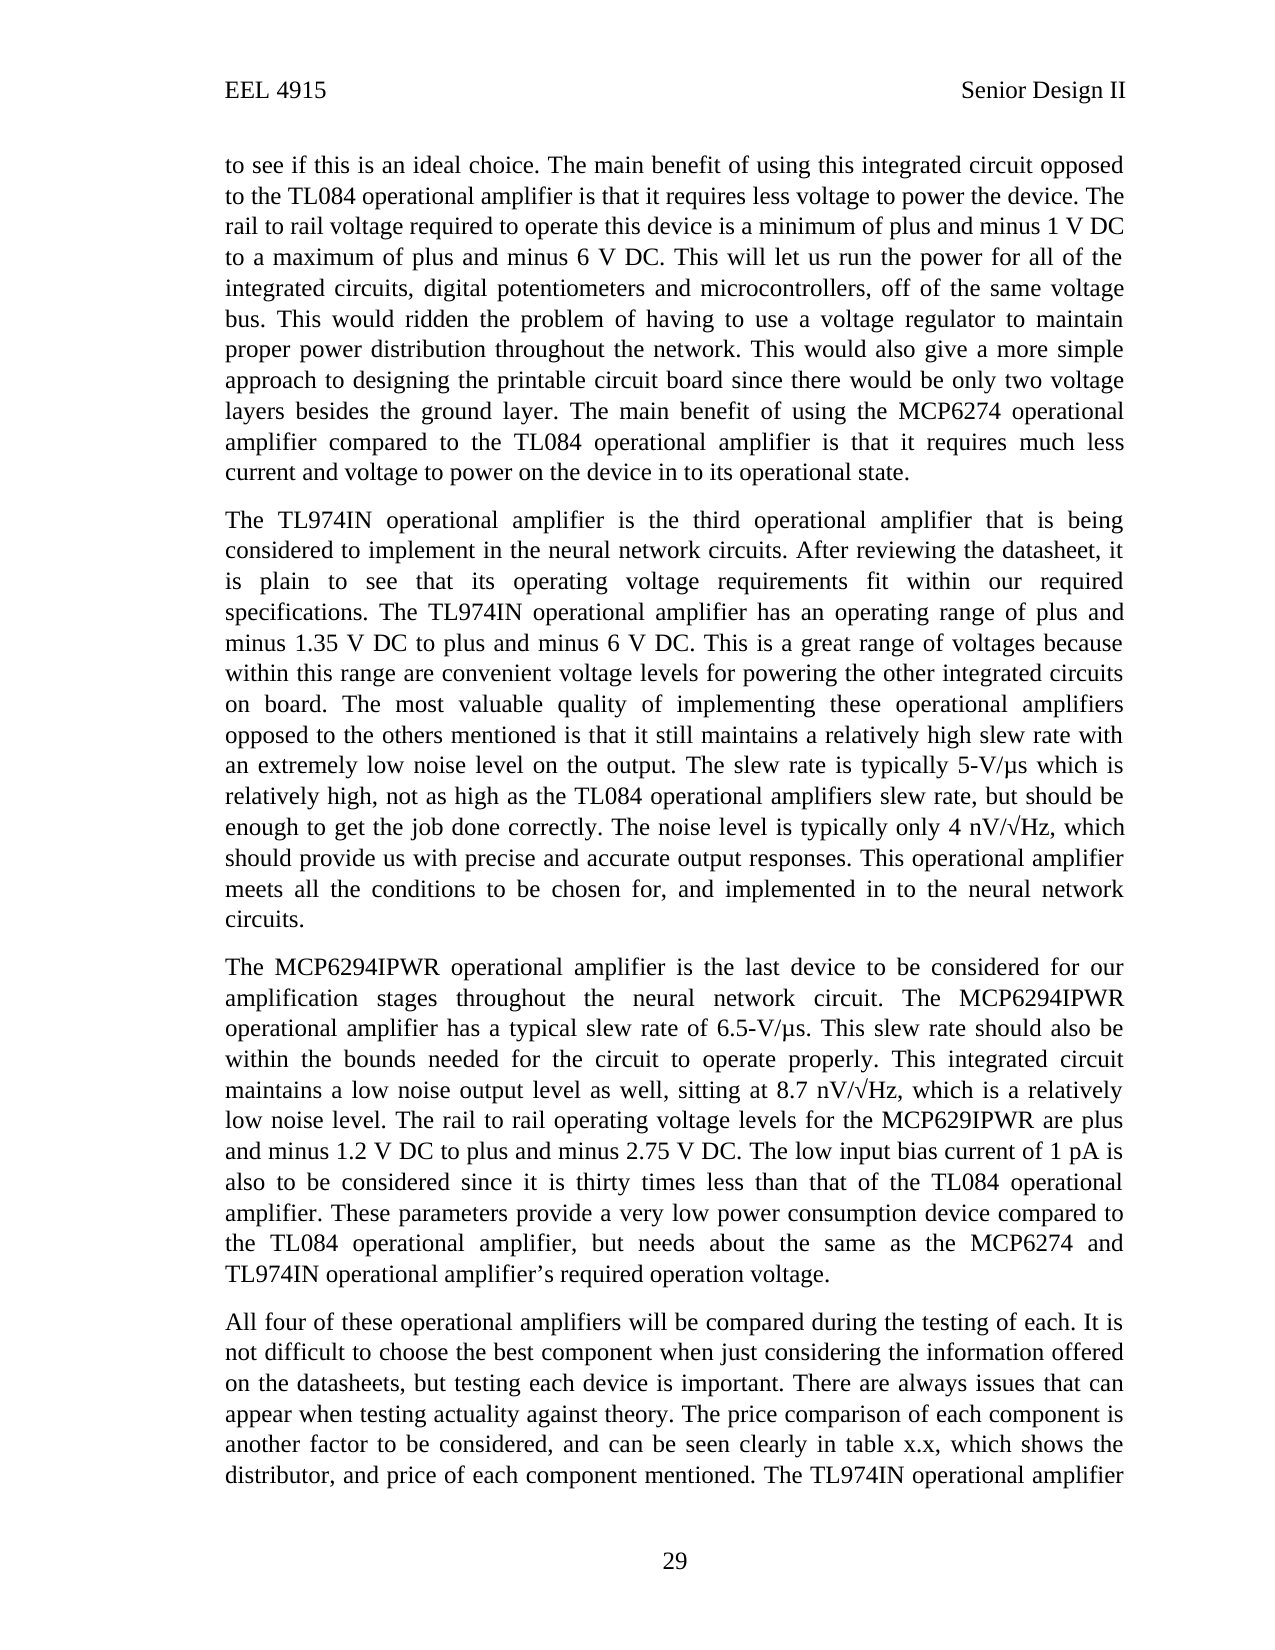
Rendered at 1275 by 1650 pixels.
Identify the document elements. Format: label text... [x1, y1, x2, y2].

text The MCP6294IPWR operational amplifier is the last device to be considered for our amplification stages throughout the neural network circuit. The MCP6294IPWR operational amplifier has a typical slew rate of 6.5-V/µs. This slew rate should also be within the bounds needed for the circuit to operate properly. This integrated circuit maintains a low noise output level as well, sitting at 8.7 nV/√Hz, which is a relatively low noise level. The rail to rail operating voltage levels for the MCP629IPWR are plus and minus 1.2 V DC to plus and minus 2.75 V DC. The low input bias current of 1 pA is also to be considered since it is thirty times less than that of the TL084 operational amplifier. These parameters provide a very low power consumption device compared to the TL084 operational amplifier, but needs about the same as the MCP6274 and TL974IN operational amplifier’s required operation voltage. [225, 952, 1125, 1288]
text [225, 1307, 1125, 1489]
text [225, 150, 1125, 486]
text The TL974IN operational amplifier is the third operational amplifier that is being considered to implement in the neural network circuits. After reviewing the datasheet, it is plain to see that its operating voltage requirements fit within our required specifications. The TL974IN operational amplifier has an operating range of plus and minus 1.35 V DC to plus and minus 6 V DC. This is a great range of voltages because within this range are convenient voltage levels for powering the other integrated circuits on board. The most valuable quality of implementing these operational amplifiers opposed to the others mentioned is that it still maintains a relatively high slew rate with an extremely low noise level on the output. The slew rate is typically 5-V/µs which is relatively high, not as high as the TL084 operational amplifiers slew rate, but should be enough to get the job done correctly. The noise level is typically only 4 nV/√Hz, which should provide us with precise and accurate output responses. This operational amplifier meets all the conditions to be chosen for, and implemented in to the neural network circuits. [225, 505, 1125, 933]
